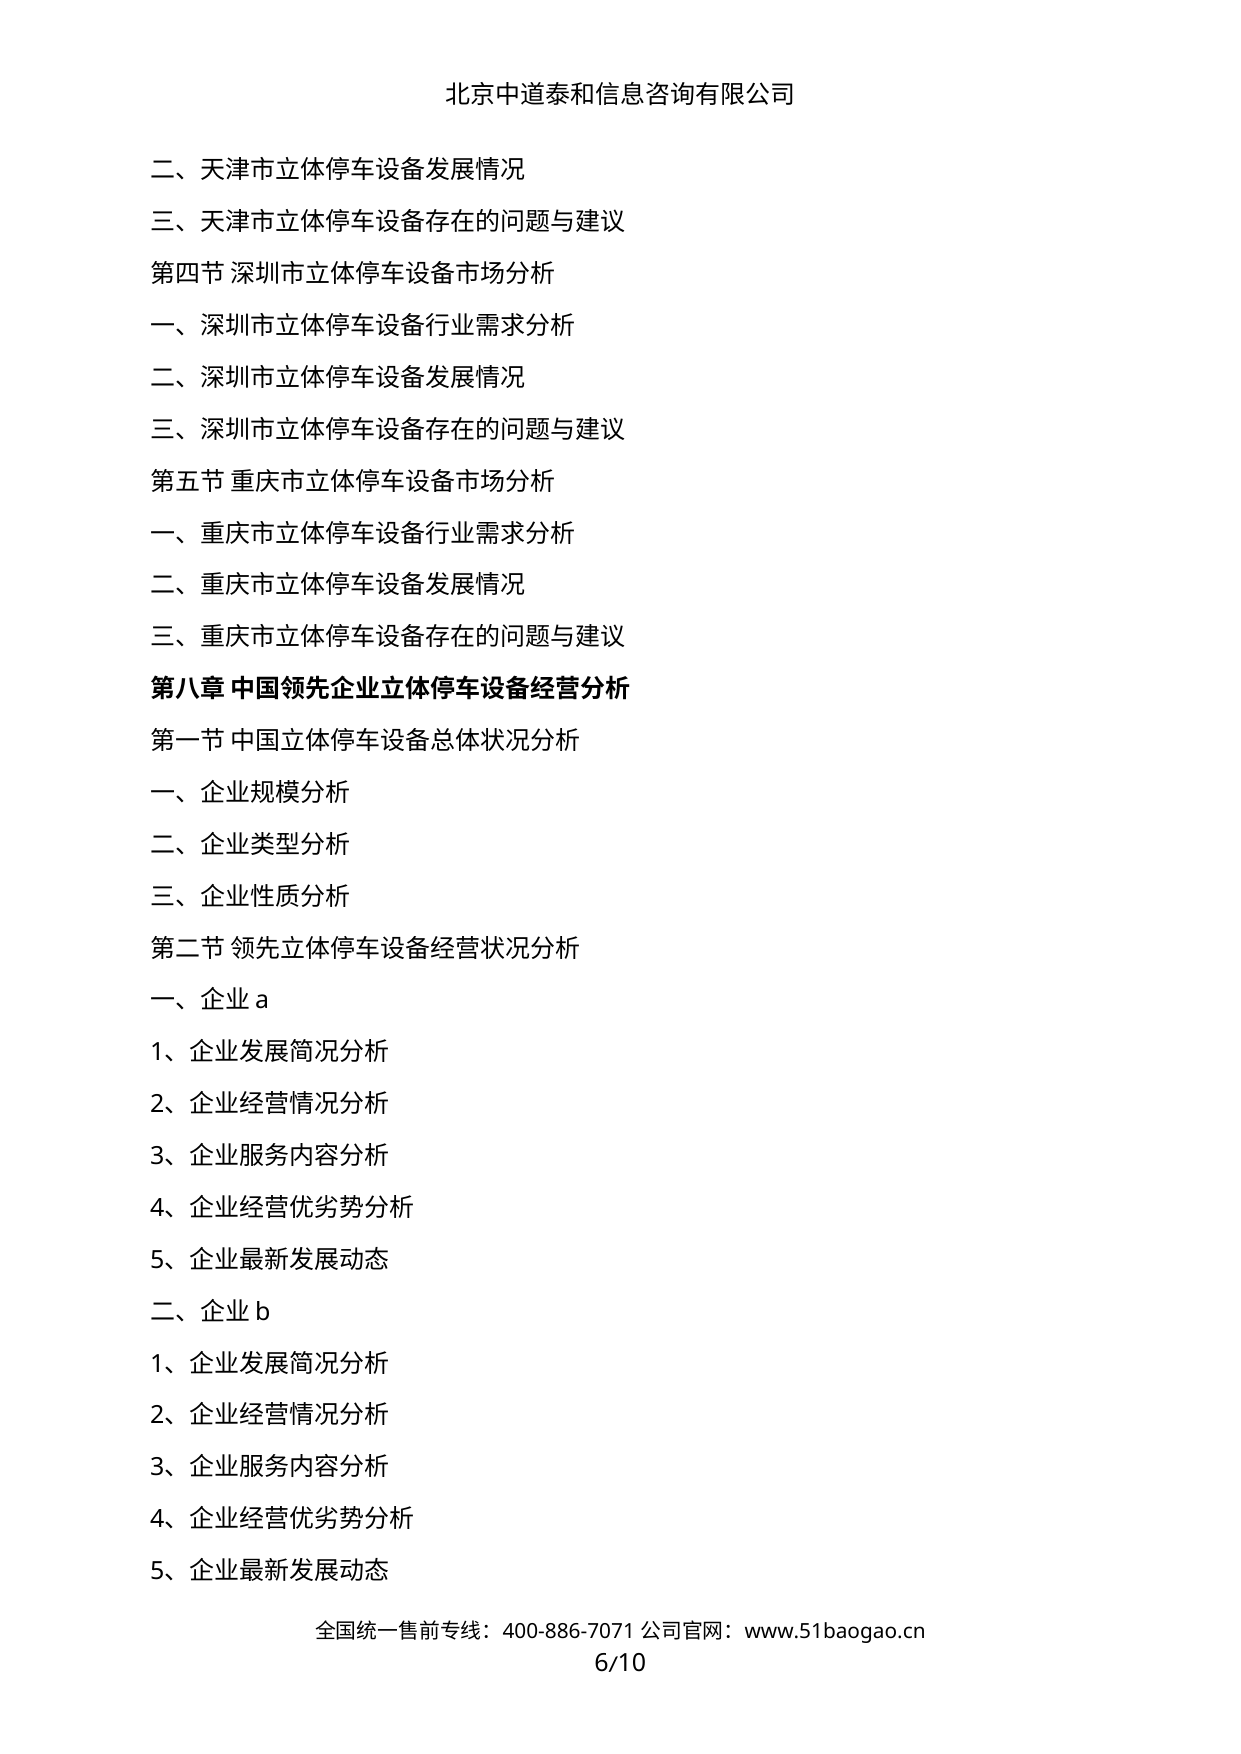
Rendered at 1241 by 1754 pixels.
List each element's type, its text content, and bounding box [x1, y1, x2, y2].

text 第八章 中国领先企业立体停车设备经营分析 [150, 669, 1090, 705]
text 1、企业发展简况分析 [150, 1032, 1090, 1068]
text 二、天津市立体停车设备发展情况 [150, 150, 1090, 186]
text 4、企业经营优劣势分析 [150, 1499, 1090, 1535]
text 二、深圳市立体停车设备发展情况 [150, 357, 1090, 394]
text 3、企业服务内容分析 [150, 1136, 1090, 1172]
text 一、企业规模分析 [150, 772, 1090, 809]
text 第一节 中国立体停车设备总体状况分析 [150, 721, 1090, 757]
text 一、重庆市立体停车设备行业需求分析 [150, 513, 1090, 549]
text 二、重庆市立体停车设备发展情况 [150, 565, 1090, 601]
text 第五节 重庆市立体停车设备市场分析 [150, 461, 1090, 497]
text 2、企业经营情况分析 [150, 1084, 1090, 1120]
text 2、企业经营情况分析 [150, 1395, 1090, 1431]
text 5、企业最新发展动态 [150, 1239, 1090, 1276]
text 第二节 领先立体停车设备经营状况分析 [150, 928, 1090, 964]
text 5、企业最新发展动态 [150, 1551, 1090, 1587]
text 第四节 深圳市立体停车设备市场分析 [150, 254, 1090, 290]
text 三、重庆市立体停车设备存在的问题与建议 [150, 617, 1090, 653]
text 二、企业类型分析 [150, 824, 1090, 861]
text 1、企业发展简况分析 [150, 1343, 1090, 1379]
text 二、企业b [150, 1291, 1090, 1327]
text 一、企业a [150, 980, 1090, 1016]
text 4、企业经营优劣势分析 [150, 1187, 1090, 1224]
text 三、深圳市立体停车设备存在的问题与建议 [150, 409, 1090, 446]
text 3、企业服务内容分析 [150, 1447, 1090, 1483]
text 三、企业性质分析 [150, 876, 1090, 912]
text 一、深圳市立体停车设备行业需求分析 [150, 306, 1090, 342]
text 三、天津市立体停车设备存在的问题与建议 [150, 202, 1090, 238]
